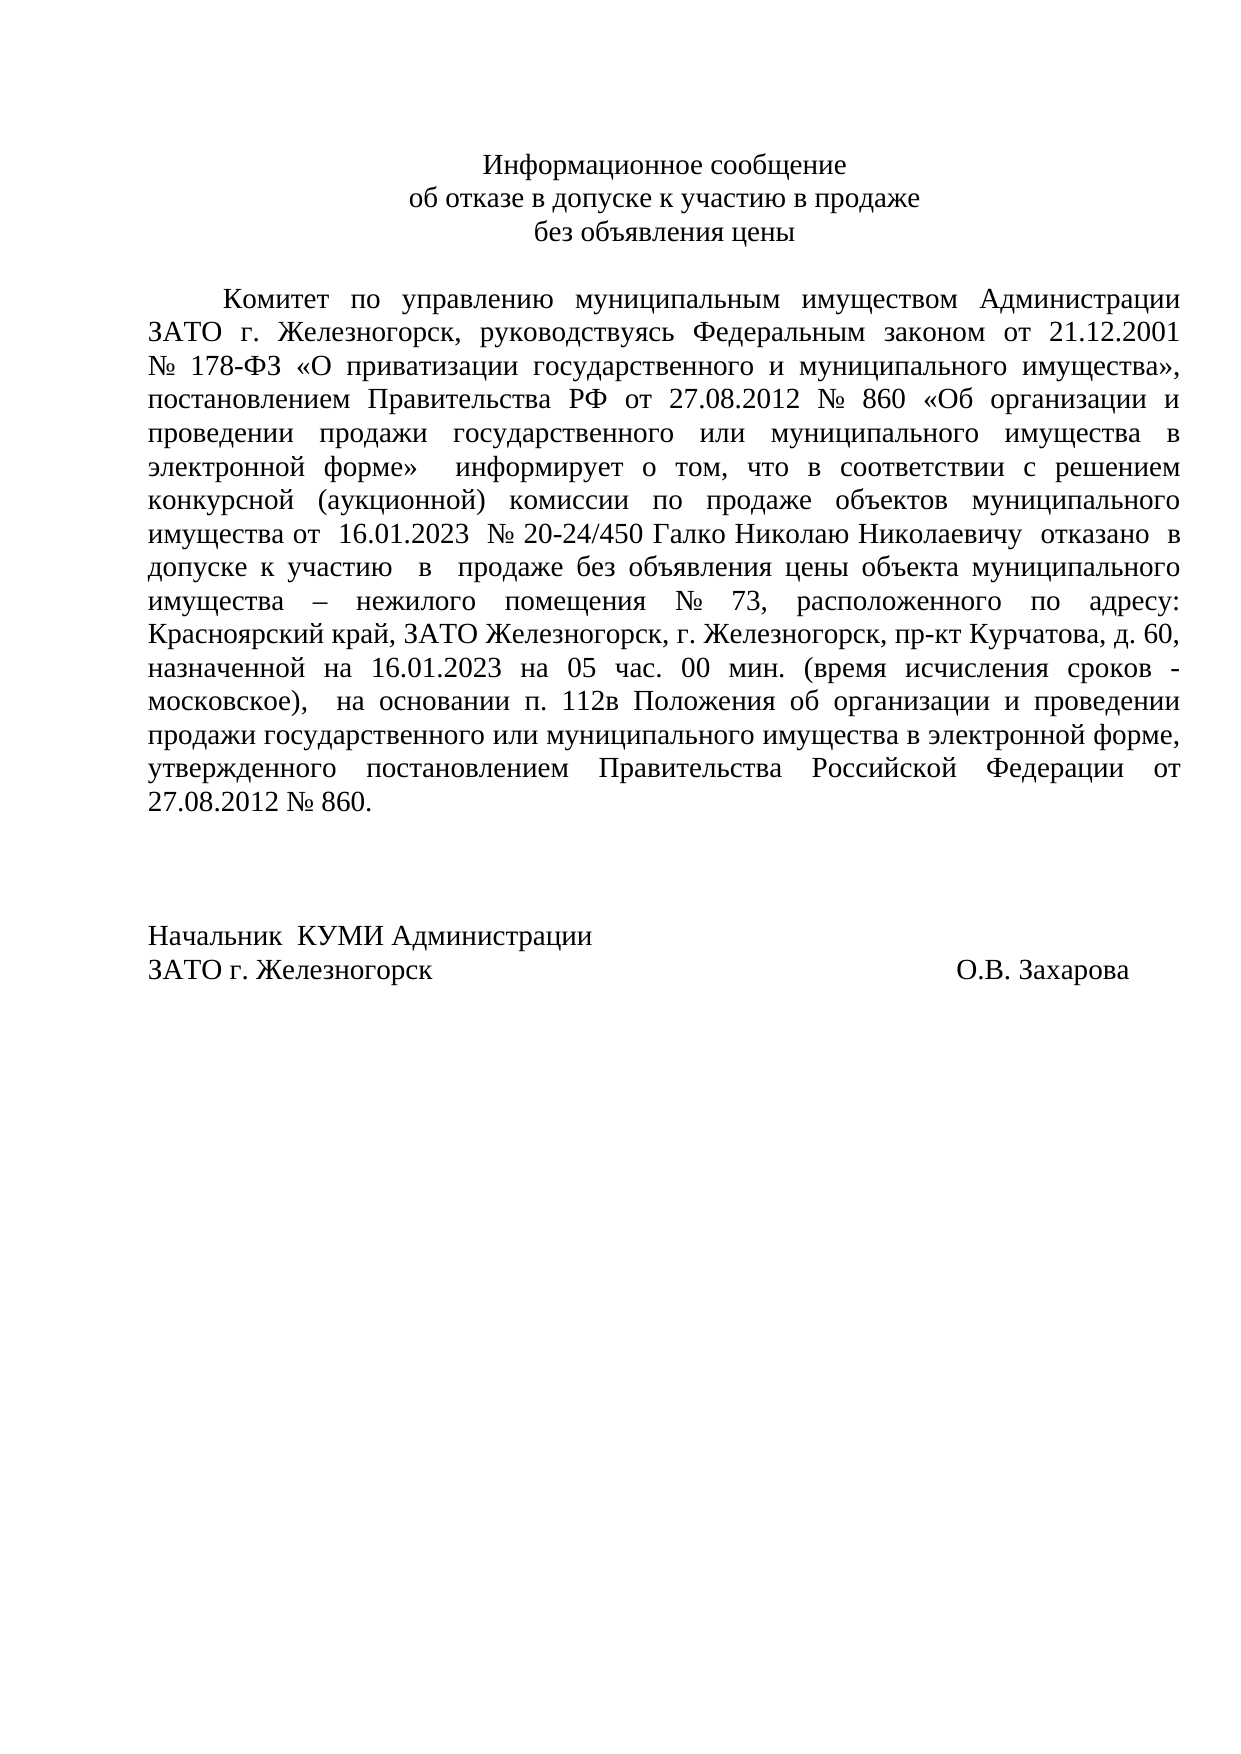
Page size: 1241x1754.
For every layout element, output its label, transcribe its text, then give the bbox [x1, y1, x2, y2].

text об отказе в допуске к участию в продаже [148, 180, 1181, 214]
text Начальник КУМИ Администрации [148, 918, 1181, 952]
text без объявления цены [148, 214, 1181, 247]
title Информационное сообщение [148, 147, 1181, 180]
subtitle Комитет по управлению муниципальным имуществом Администрации ЗАТО г. Железногорск, руководствуясь Федеральным законом от 21.12.2001 № 178-ФЗ «О приватизации государственного и муниципального имущества», постановлением Правительства РФ от 27.08.2012 № 860 «Об организации и проведении продажи государственного или муниципального имущества в электронной форме» информирует о том, что в соответствии с решением конкурсной (аукционной) комиссии по продаже объектов муниципального имущества от 16.01.2023 № 20-24/450 Галко Николаю Николаевичу отказано в допуске к участию в продаже без объявления цены объекта муниципального имущества – нежилого помещения № 73, расположенного по адресу: Красноярский край, ЗАТО Железногорск, г. Железногорск, пр-кт Курчатова, д. 60, назначенной на 16.01.2023 на 05 час. 00 мин. (время исчисления сроков - московское), на основании п. 112в Положения об организации и проведении продажи государственного или муниципального имущества в электронной форме, утвержденного постановлением Правительства Российской Федерации от 27.08.2012 № 860. [148, 281, 1181, 818]
text ЗАТО г. Железногорск О.В. Захарова [148, 952, 1181, 985]
